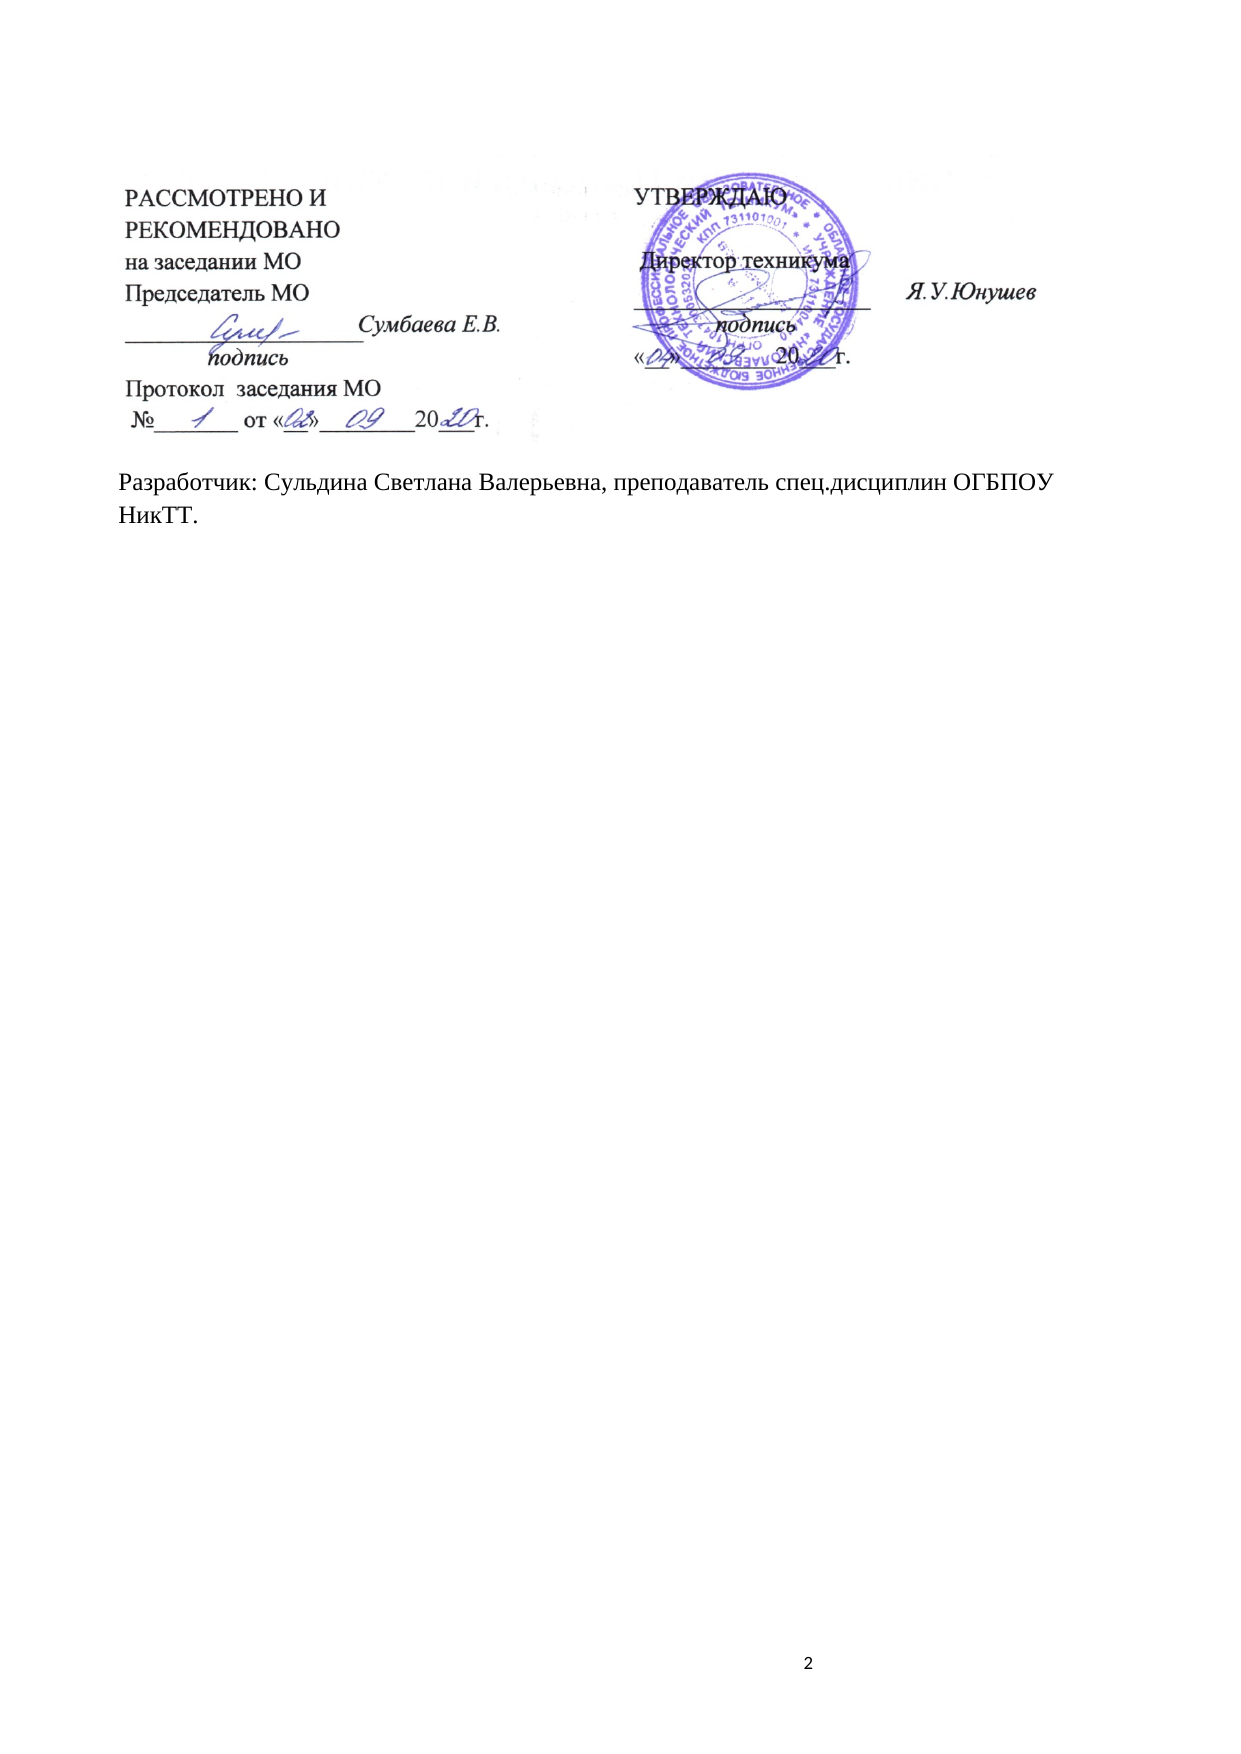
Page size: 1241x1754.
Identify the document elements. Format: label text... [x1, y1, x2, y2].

text Разработчик: Сульдина Светлана Валерьевна, преподаватель спец.дисциплин ОГБПОУ НикТТ. [118, 467, 1122, 529]
picture [118, 155, 1049, 443]
